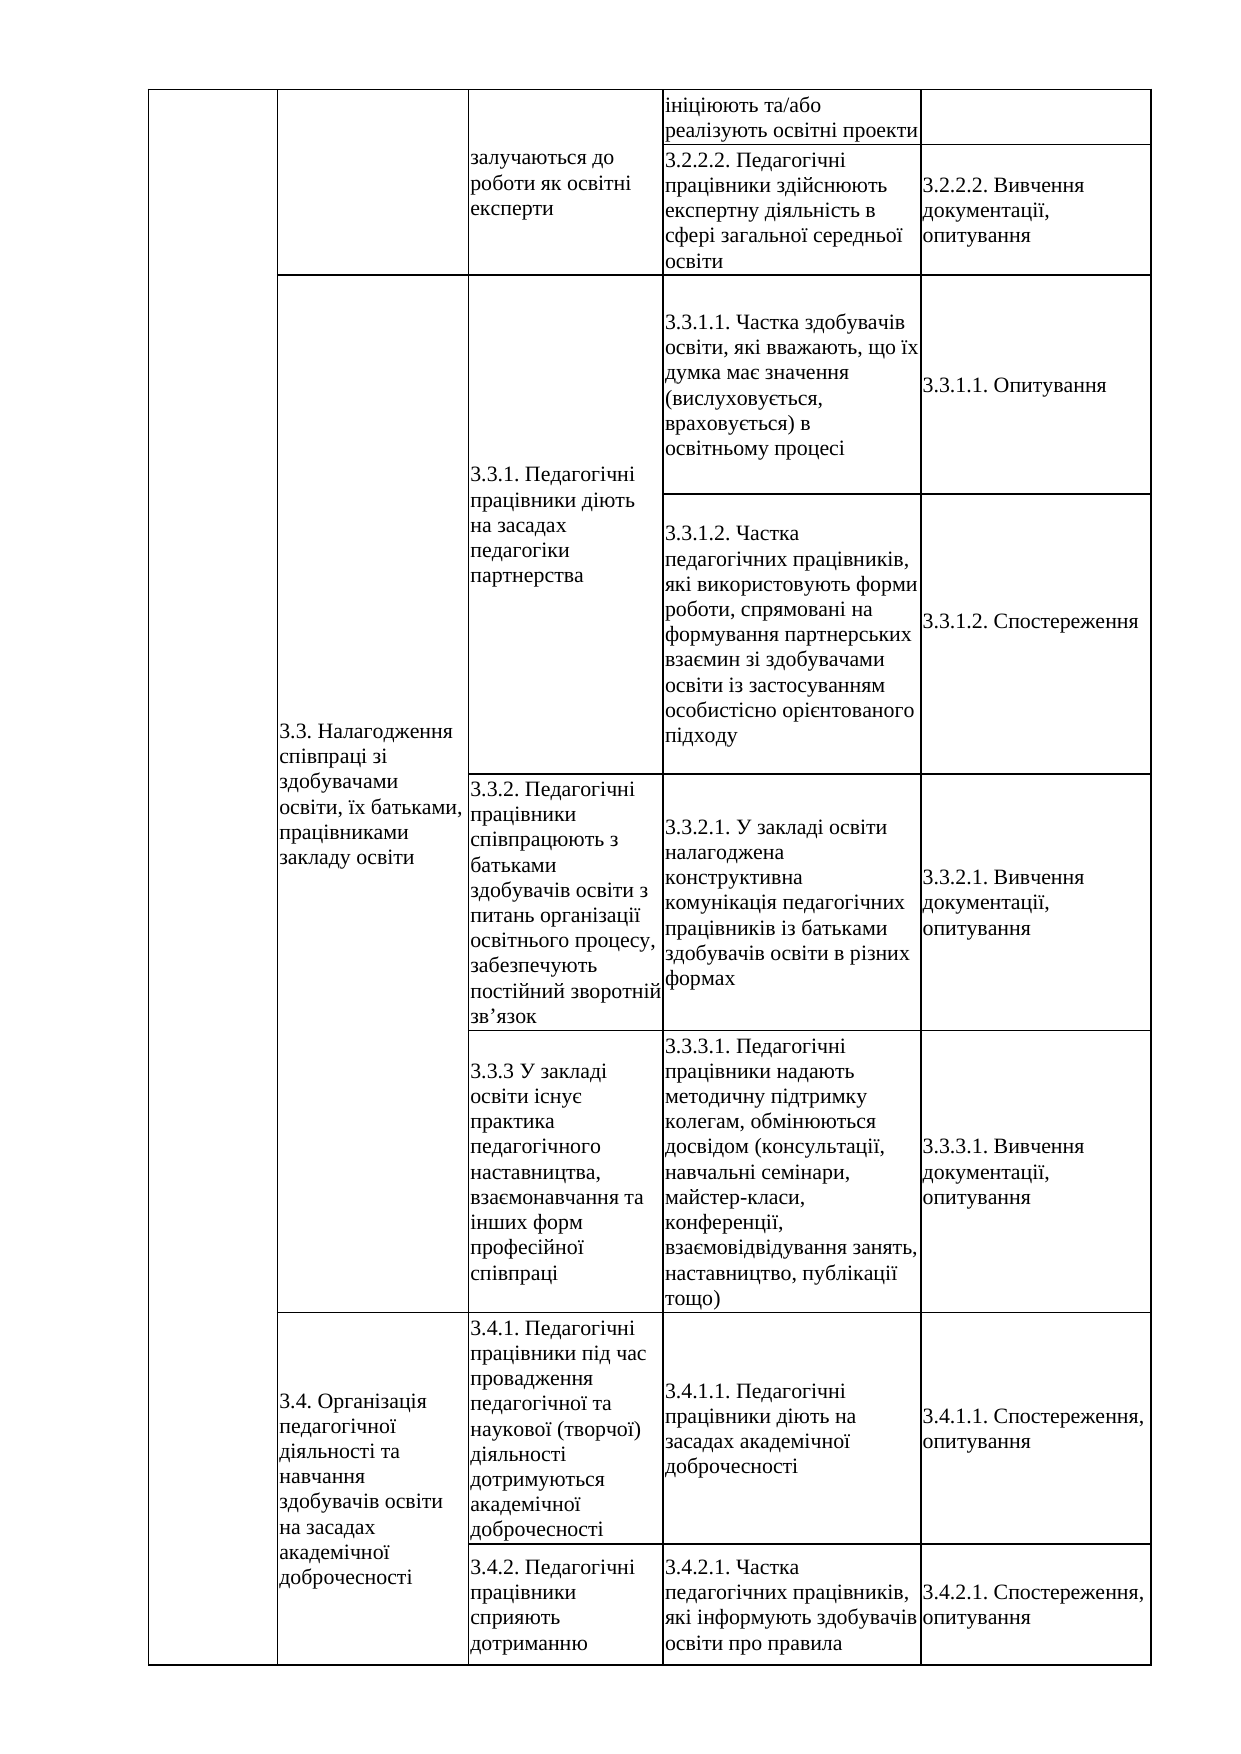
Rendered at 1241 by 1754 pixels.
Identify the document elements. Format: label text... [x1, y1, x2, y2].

table_cell 3.2.2.2. Педагогічні працівники здійснюють експертну діяльність в сфері загальної середньої освіти [664, 145, 920, 274]
table_cell 3.3.3.1. Педагогічні працівники надають методичну підтримку колегам, обмінюються досвідом (консультації, навчальні семінари, майстер-класи, конференції, взаємовідвідування занять, наставництво, публікації тощо) [664, 1031, 920, 1312]
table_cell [922, 90, 1150, 144]
table_cell 3.4.1.1. Спостереження, опитування [922, 1313, 1150, 1543]
table_cell 3.4.1.1. Педагогічні працівники діють на засадах академічної доброчесності [664, 1313, 920, 1543]
table_cell 3.3.3 У закладі освіти існує практика педагогічного наставництва, взаємонавчання та інших форм професійної співпраці [469, 1031, 662, 1312]
table_cell 3.4. Організація педагогічної діяльності та навчання здобувачів освіти на засадах академічної доброчесності [278, 1313, 468, 1664]
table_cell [664, 1545, 920, 1664]
table_cell 3.4.1. Педагогічні працівники під час провадження педагогічної та наукової (творчої) діяльності дотримуються академічної доброчесності [469, 1313, 662, 1543]
table_cell 3.3.3.1. Вивчення документації, опитування [922, 1031, 1150, 1312]
table_cell 3.3.2.1. У закладі освіти налагоджена конструктивна комунікація педагогічних працівників із батьками здобувачів освіти в різних формах [664, 775, 920, 1029]
table_cell 3.3.2. Педагогічні працівники співпрацюють з батьками здобувачів освіти з питань організації освітнього процесу, забезпечують постійний зворотній зв’язок [469, 775, 662, 1029]
table_cell 3.3.1.2. Спостереження [922, 495, 1150, 773]
table_cell 3.3.1.2. Частка педагогічних працівників, які використовують форми роботи, спрямовані на формування партнерських взаємин зі здобувачами освіти із застосуванням особистісно орієнтованого підходу [664, 495, 920, 773]
table_cell 3.3.1. Педагогічні працівники діють на засадах педагогіки партнерства [469, 276, 662, 773]
table_cell 3.3. Налагодження співпраці зі здобувачами освіти, їх батьками, працівниками закладу освіти [278, 276, 468, 1312]
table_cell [922, 1545, 1150, 1664]
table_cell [469, 1545, 662, 1664]
table_cell 3.3.1.1. Опитування [922, 276, 1150, 493]
table_cell 3.3.2.1. Вивчення документації, опитування [922, 775, 1150, 1029]
table_cell 3.2.2.2. Вивчення документації, опитування [922, 145, 1150, 274]
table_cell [664, 90, 920, 144]
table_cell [469, 90, 662, 274]
table_cell 3.3.1.1. Частка здобувачів освіти, які вважають, що їх думка має значення (вислуховується, враховується) в освітньому процесі [664, 276, 920, 493]
